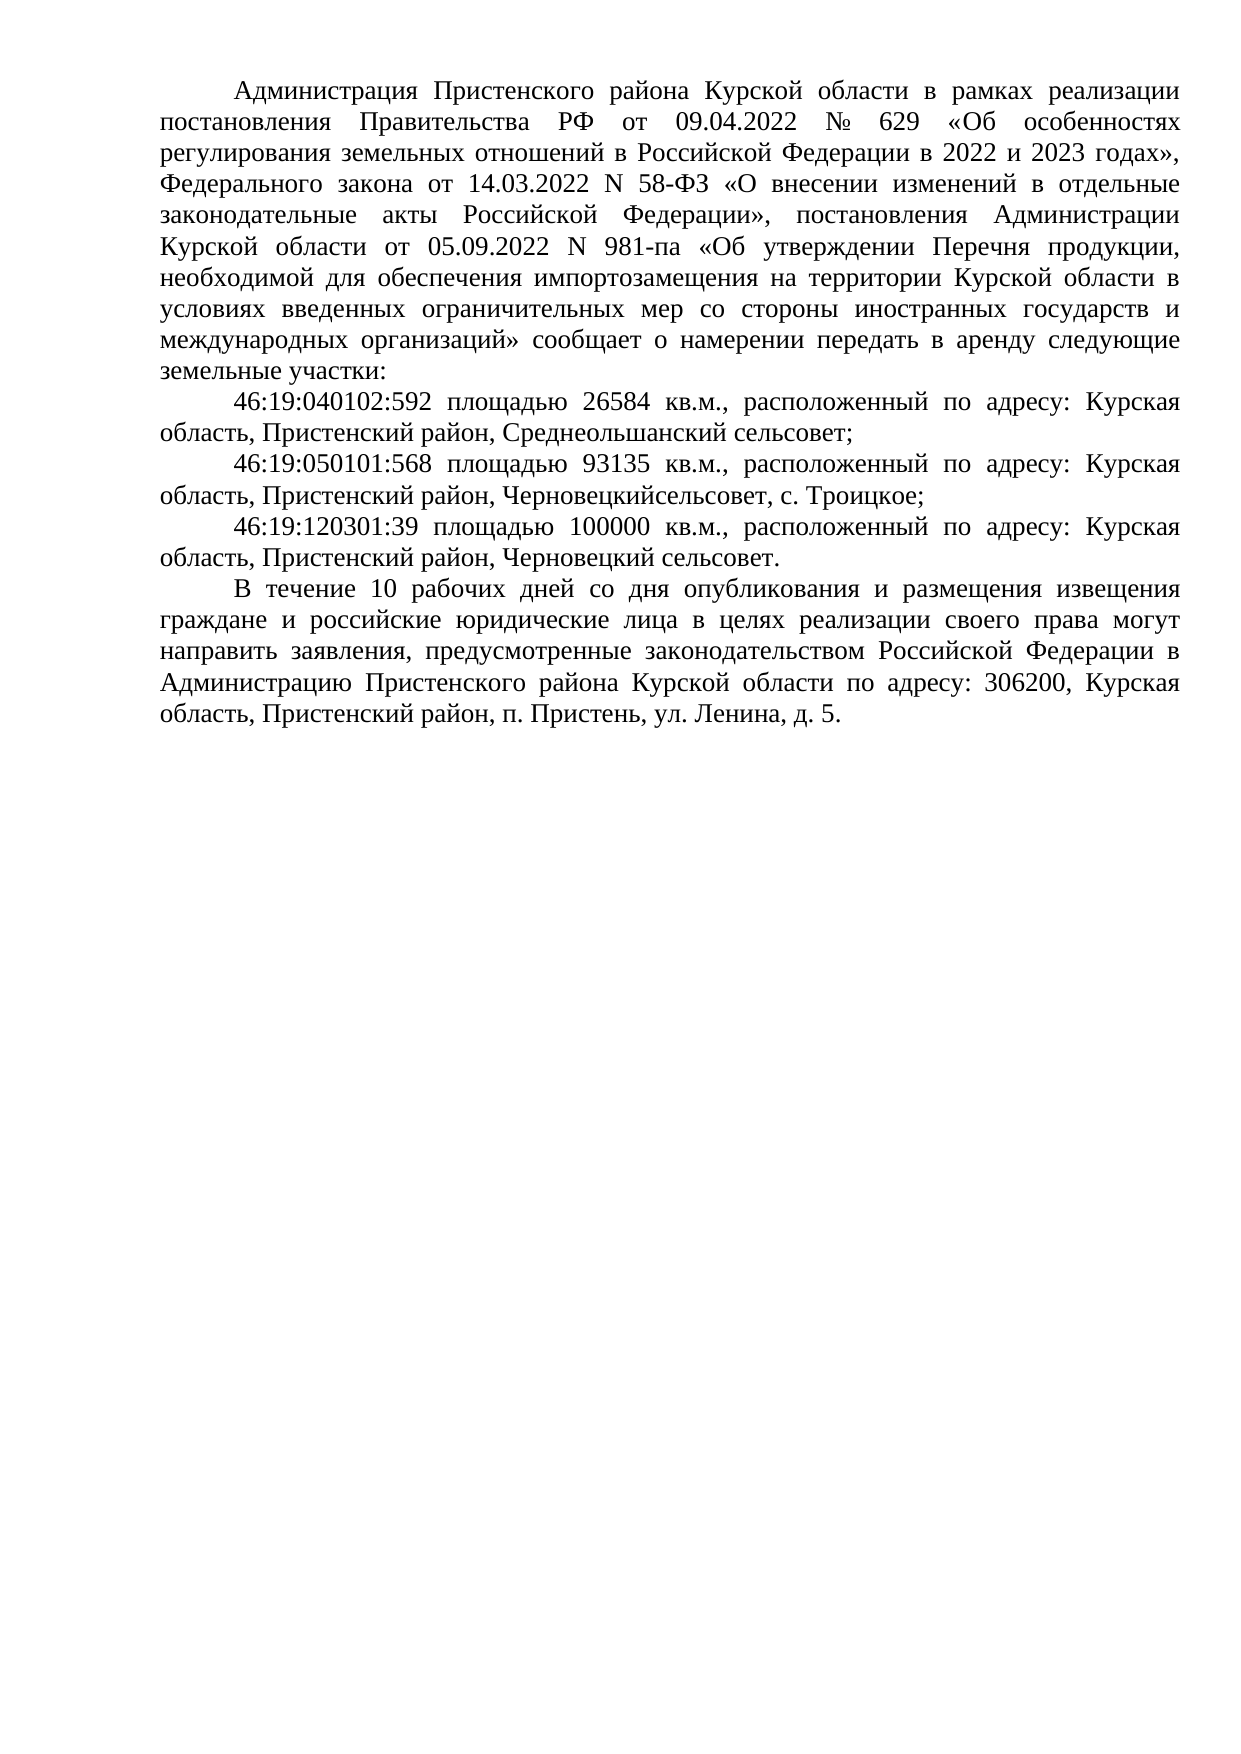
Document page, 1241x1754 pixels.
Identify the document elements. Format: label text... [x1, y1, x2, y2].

text 46:19:040102:592 площадью 26584 кв.м., расположенный по адресу: Курская область, Пристенский район, Среднеольшанский сельсовет; [159, 385, 1181, 448]
text 46:19:120301:39 площадью 100000 кв.м., расположенный по адресу: Курская область, Пристенский район, Черновецкий сельсовет. [159, 510, 1181, 572]
text В течение 10 рабочих дней со дня опубликования и размещения извещения граждане и российские юридические лица в целях реализации своего права могут направить заявления, предусмотренные законодательством Российской Федерации в Администрацию Пристенского района Курской области по адресу: 306200, Курская область, Пристенский район, п. Пристень, ул. Ленина, д. 5. [159, 572, 1181, 728]
text 46:19:050101:568 площадью 93135 кв.м., расположенный по адресу: Курская область, Пристенский район, Черновецкийсельсовет, с. Троицкое; [159, 448, 1181, 510]
text Администрация Пристенского района Курской области в рамках реализации постановления Правительства РФ от 09.04.2022 № 629 «Об особенностях регулирования земельных отношений в Российской Федерации в 2022 и 2023 годах», Федерального закона от 14.03.2022 N 58-ФЗ «О внесении изменений в отдельные законодательные акты Российской Федерации», постановления Администрации Курской области от 05.09.2022 N 981-па «Об утверждении Перечня продукции, необходимой для обеспечения импортозамещения на территории Курской области в условиях введенных ограничительных мер со стороны иностранных государств и международных организаций» сообщает о намерении передать в аренду следующие земельные участки: [159, 74, 1181, 385]
